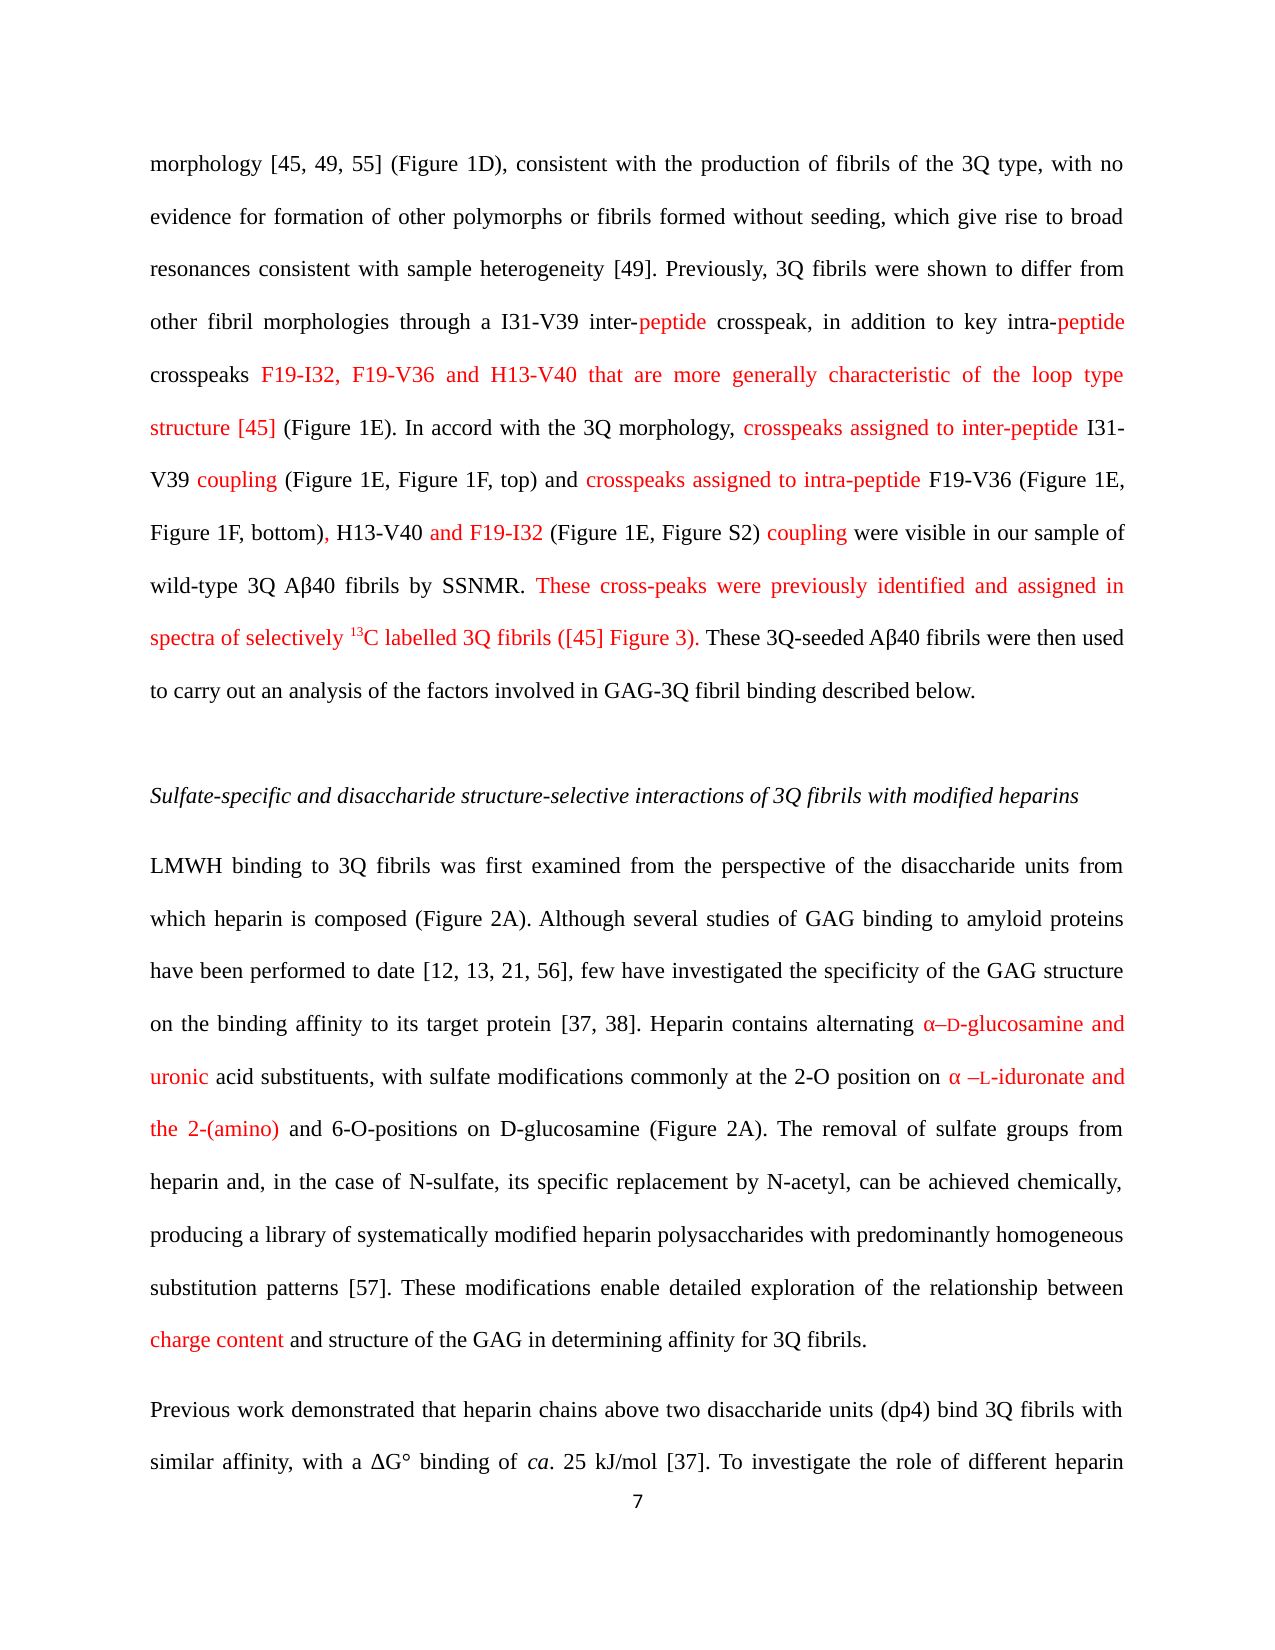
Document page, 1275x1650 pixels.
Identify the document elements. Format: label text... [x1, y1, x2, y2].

text LMWH binding to 3Q fibrils was first examined from the perspective of the disaccharide units from which heparin is composed (Figure 2A). Although several studies of GAG binding to amyloid proteins have been performed to date [12, 13, 21, 56], few have investigated the specificity of the GAG structure on the binding affinity to its target protein [37, 38]. Heparin contains alternating α–D-glucosamine and uronic acid substituents, with sulfate modifications commonly at the 2-O position on α –L-iduronate and the 2-(amino) and 6-O-positions on D-glucosamine (Figure 2A). The removal of sulfate groups from heparin and, in the case of N-sulfate, its specific replacement by N-acetyl, can be achieved chemically, producing a library of systematically modified heparin polysaccharides with predominantly homogeneous substitution patterns [57]. These modifications enable detailed exploration of the relationship between charge content and structure of the GAG in determining affinity for 3Q fibrils. [150, 852, 1125, 1353]
text Sulfate-specific and disaccharide structure-selective interactions of 3Q fibrils with modified heparins [150, 782, 1125, 809]
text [150, 150, 1125, 703]
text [150, 1396, 1125, 1475]
